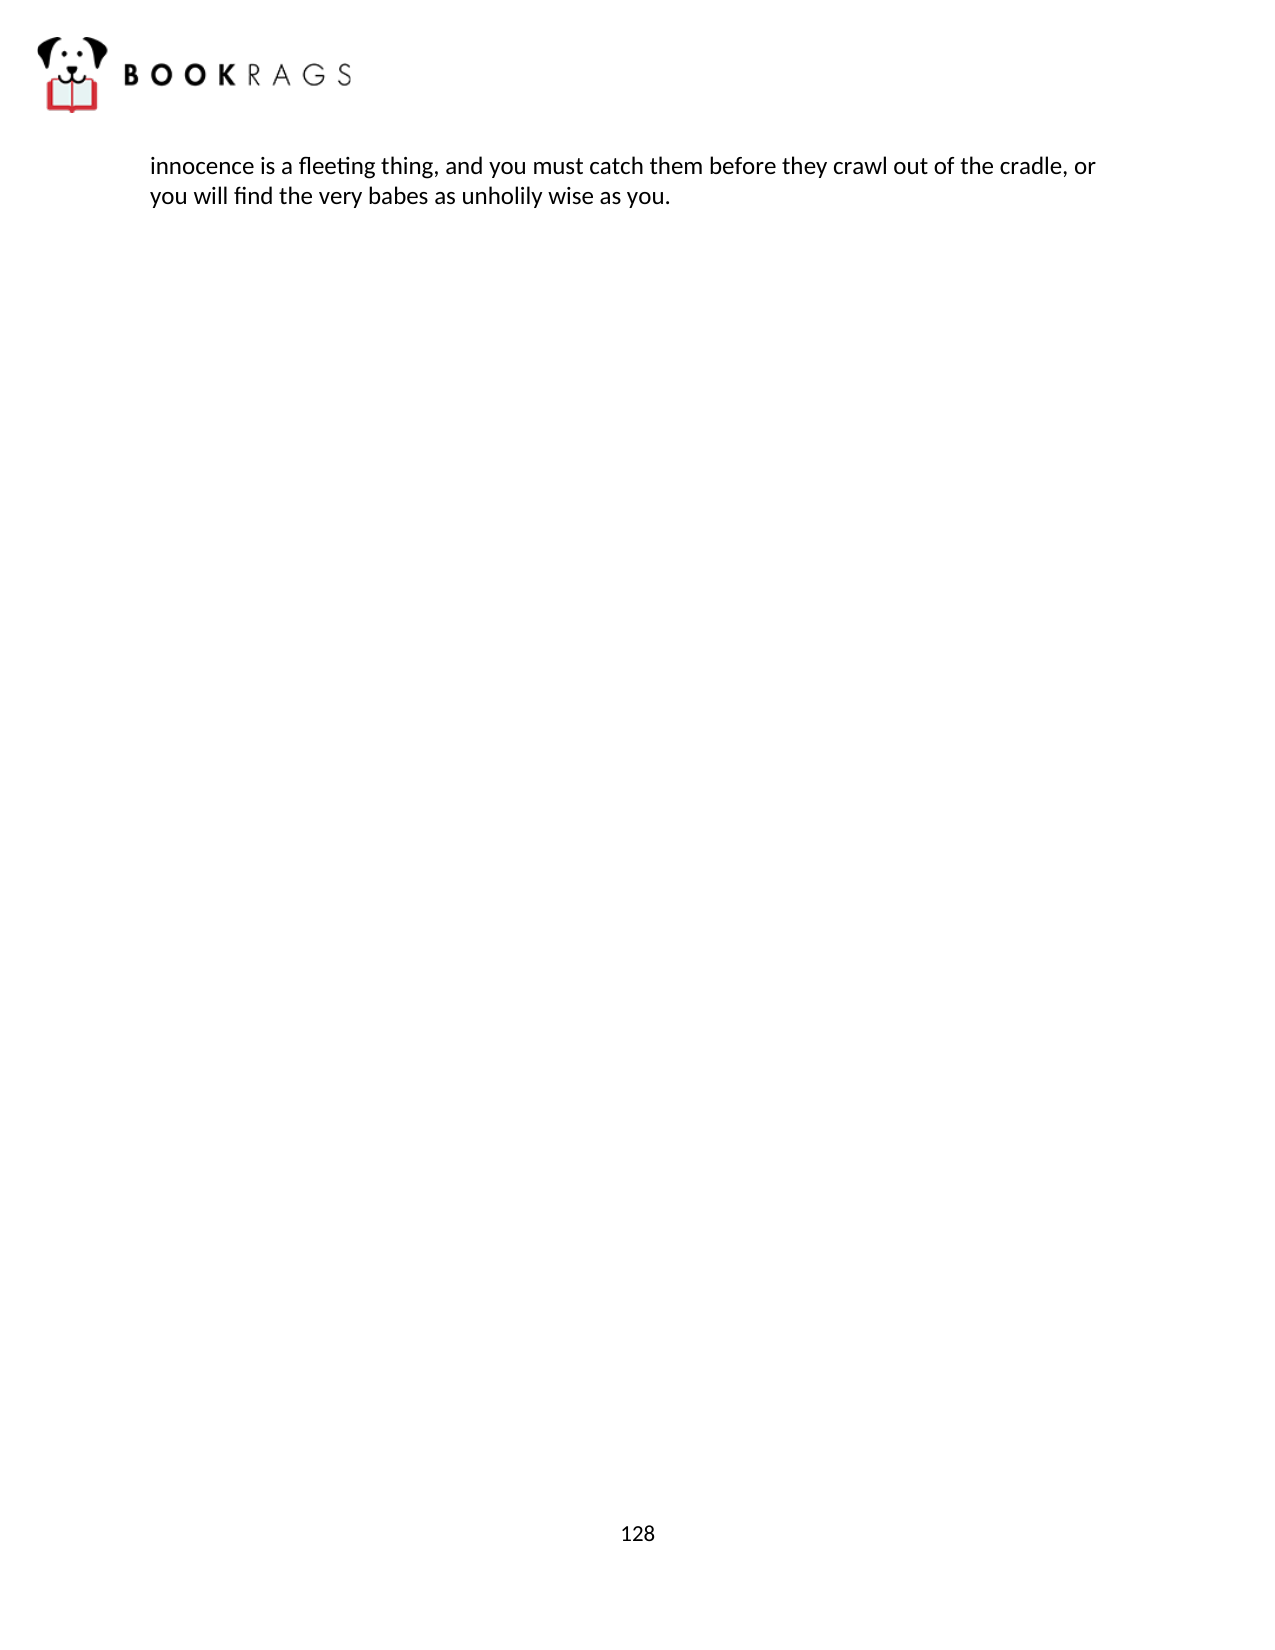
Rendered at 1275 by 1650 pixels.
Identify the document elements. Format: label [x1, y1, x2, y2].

picture [37, 37, 351, 113]
text [150, 150, 1125, 211]
